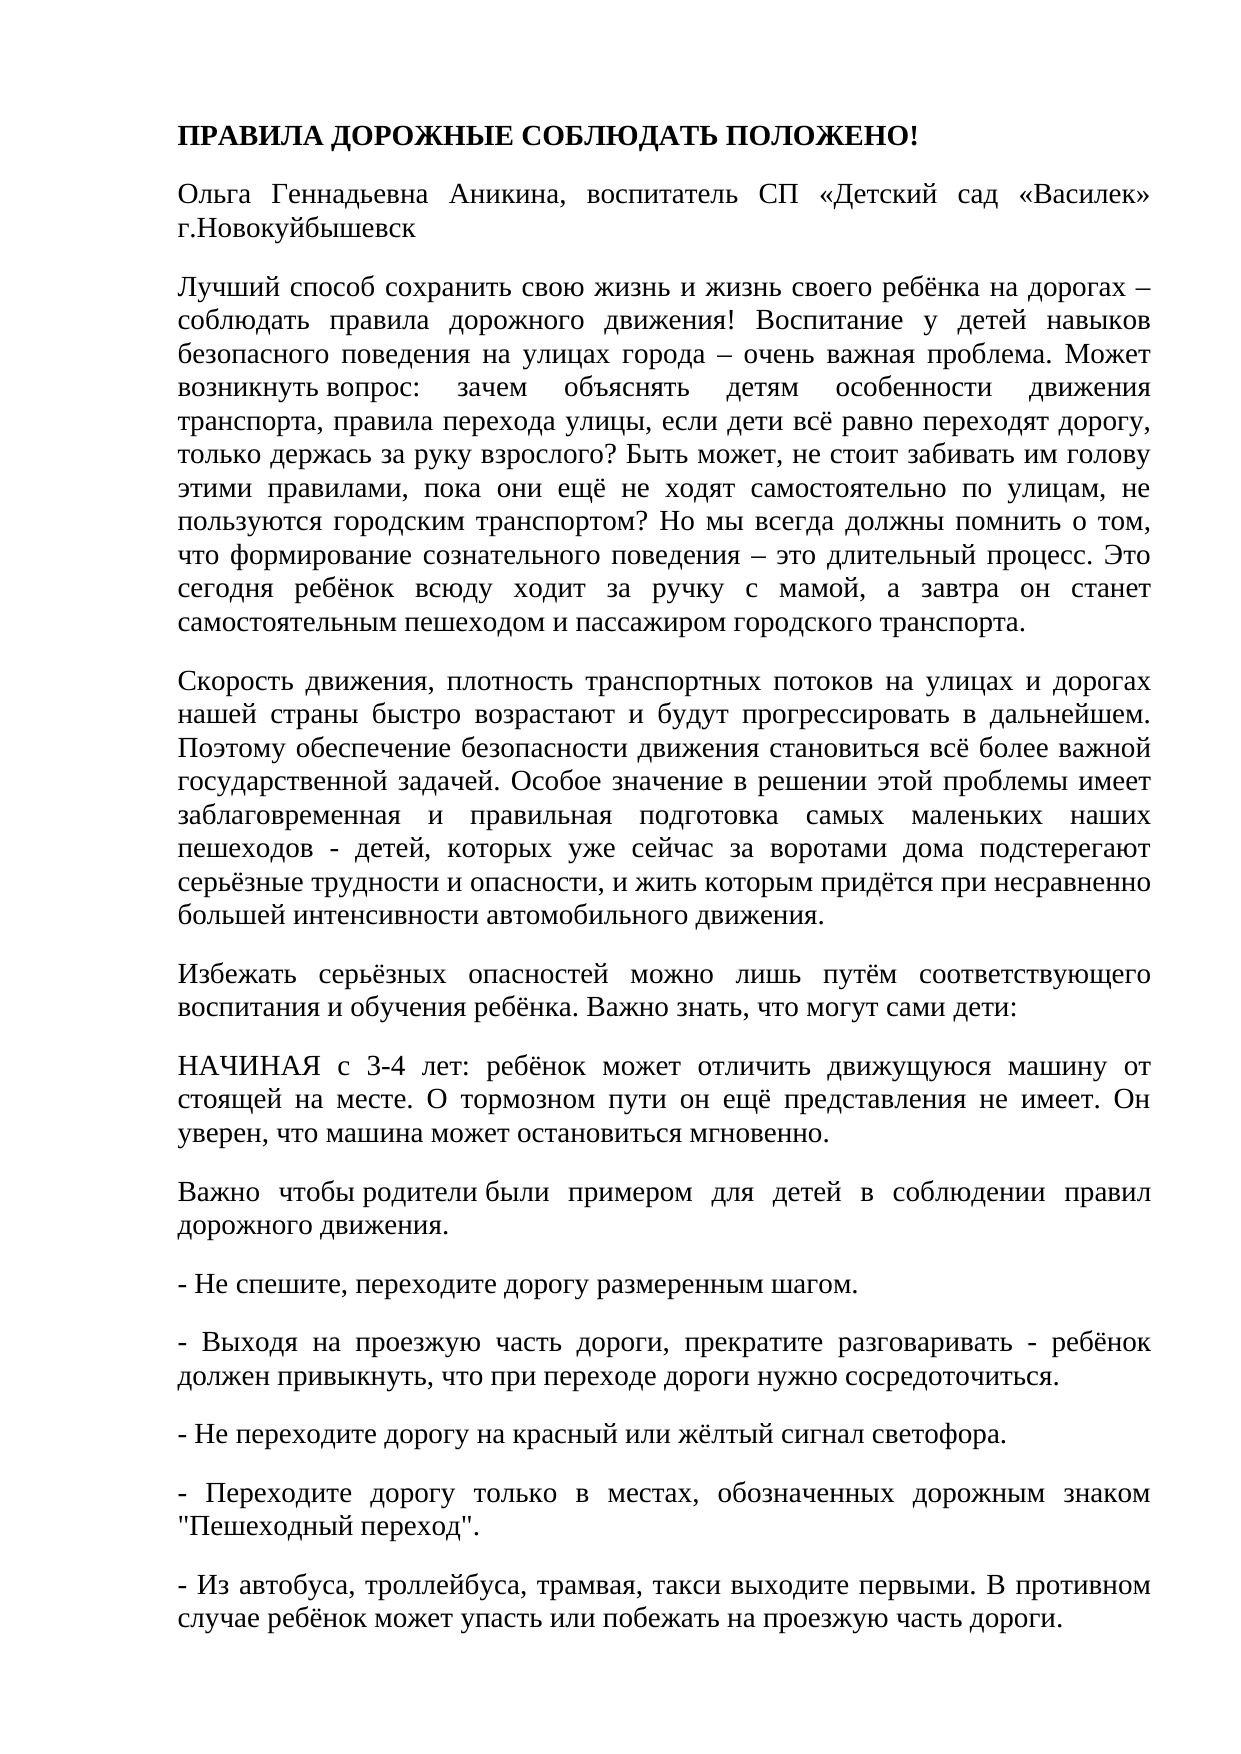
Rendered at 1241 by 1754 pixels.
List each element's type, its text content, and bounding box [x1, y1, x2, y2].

text ПРАВИЛА ДОРОЖНЫЕ СОБЛЮДАТЬ ПОЛОЖЕНО! [177, 118, 1152, 152]
text Важно чтобы родители были примером для детей в соблюдении правил дорожного движения. [177, 1174, 1152, 1241]
text - Переходите дорогу только в местах, обозначенных дорожным знаком "Пешеходный переход". [177, 1475, 1152, 1542]
text - Не переходите дорогу на красный или жёлтый сигнал светофора. [177, 1416, 1152, 1450]
text Ольга Геннадьевна Аникина, воспитатель СП «Детский сад «Василек» г.Новокуйбышевск [177, 177, 1152, 244]
text - Выходя на проезжую часть дороги, прекратите разговаривать - ребёнок должен привыкнуть, что при переходе дороги нужно сосредоточиться. [177, 1324, 1152, 1391]
text Избежать серьёзных опасностей можно лишь путём соответствующего воспитания и обучения ребёнка. Важно знать, что могут сами дети: [177, 956, 1152, 1023]
text - Не спешите, переходите дорогу размеренным шагом. [177, 1266, 1152, 1299]
text Скорость движения, плотность транспортных потоков на улицах и дорогах нашей страны быстро возрастают и будут прогрессировать в дальнейшем. Поэтому обеспечение безопасности движения становиться всё более важной государственной задачей. Особое значение в решении этой проблемы имеет заблаговременная и правильная подготовка самых маленьких наших пешеходов - детей, которых уже сейчас за воротами дома подстерегают серьёзные трудности и опасности, и жить которым придётся при несравненно большей интенсивности автомобильного движения. [177, 663, 1152, 931]
text - Из автобуса, троллейбуса, трамвая, такси выходите первыми. В противном случае ребёнок может упасть или побежать на проезжую часть дороги. [177, 1567, 1152, 1634]
text НАЧИНАЯ с 3-4 лет: ребёнок может отличить движущуюся машину от стоящей на месте. О тормозном пути он ещё представления не имеет. Он уверен, что машина может остановиться мгновенно. [177, 1048, 1152, 1149]
text Лучший способ сохранить свою жизнь и жизнь своего ребёнка на дорогах – соблюдать правила дорожного движения! Воспитание у детей навыков безопасного поведения на улицах города – очень важная проблема. Может возникнуть вопрос: зачем объяснять детям особенности движения транспорта, правила перехода улицы, если дети всё равно переходят дорогу, только держась за руку взрослого? Быть может, не стоит забивать им голову этими правилами, пока они ещё не ходят самостоятельно по улицам, не пользуются городским транспортом? Но мы всегда должны помнить о том, что формирование сознательного поведения – это длительный процесс. Это сегодня ребёнок всюду ходит за ручку с мамой, а завтра он станет самостоятельным пешеходом и пассажиром городского транспорта. [177, 269, 1152, 638]
